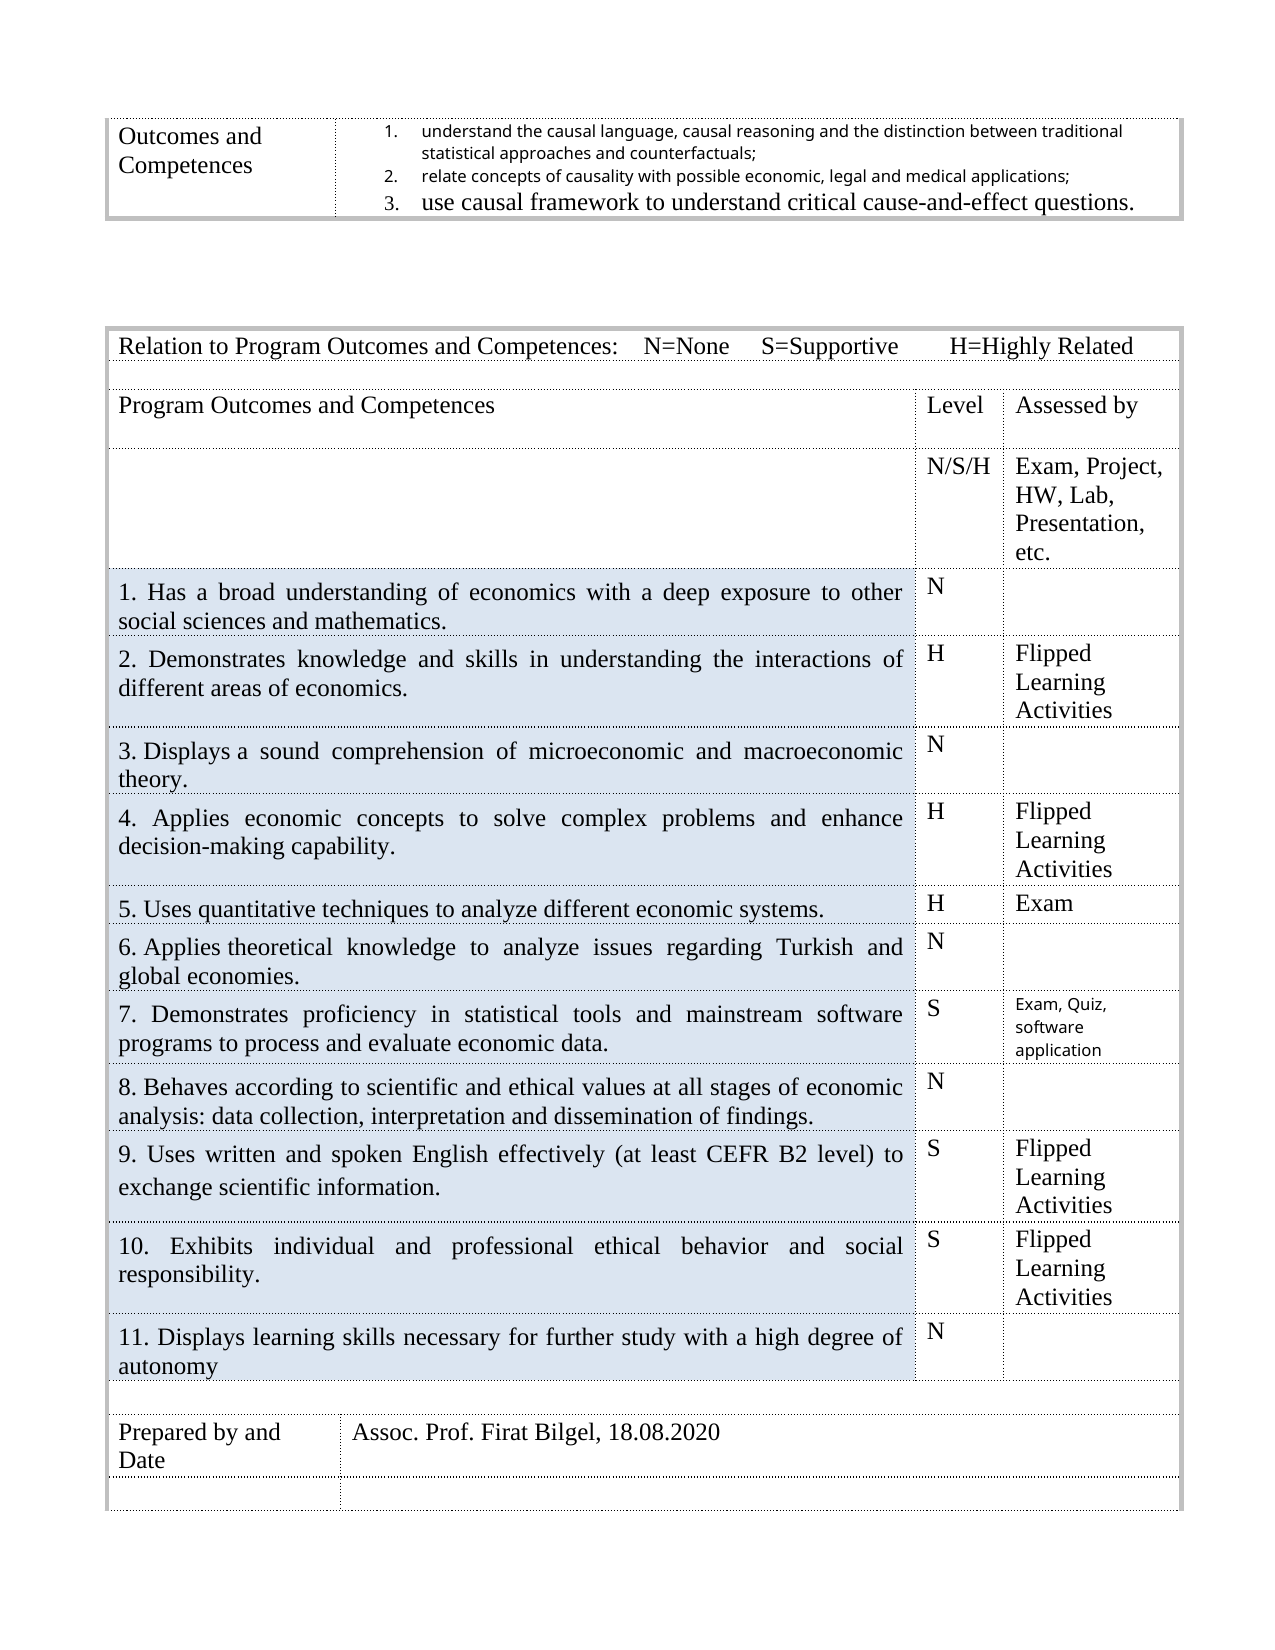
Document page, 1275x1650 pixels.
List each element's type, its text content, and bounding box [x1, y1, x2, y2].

table_cell [915, 448, 1004, 568]
table_cell [1004, 885, 1179, 923]
table_cell [915, 568, 1004, 635]
table_cell [915, 389, 1004, 448]
table_cell [1004, 568, 1179, 635]
table_cell [109, 1380, 1179, 1414]
table_cell [109, 726, 915, 793]
table_cell [1004, 1313, 1179, 1380]
table_cell [1004, 1130, 1179, 1221]
table_cell [340, 1476, 1179, 1510]
table_cell [1004, 1221, 1179, 1313]
table_cell [1004, 793, 1179, 885]
table_cell [109, 1221, 915, 1313]
table_cell [915, 726, 1004, 793]
table_cell [109, 360, 1179, 389]
table_cell [109, 568, 915, 635]
table_cell [109, 635, 915, 726]
table_cell [109, 885, 915, 923]
table_cell [109, 1414, 340, 1476]
table_cell Exam, Quiz, software application [1004, 990, 1179, 1063]
table_cell [915, 1063, 1004, 1130]
table_cell [109, 1313, 915, 1380]
table_cell [1004, 448, 1179, 568]
table_cell [109, 389, 915, 448]
table_cell [915, 990, 1004, 1063]
table_cell [1004, 389, 1179, 448]
table_header [109, 331, 1179, 359]
table_cell [109, 1063, 915, 1130]
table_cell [335, 118, 1179, 216]
table_cell [915, 1221, 1004, 1313]
table_cell [1004, 923, 1179, 990]
table_cell [109, 793, 915, 885]
table_cell [109, 448, 915, 568]
table_cell [109, 990, 915, 1063]
table_cell [915, 1313, 1004, 1380]
table_cell [1004, 635, 1179, 726]
table_cell [915, 793, 1004, 885]
table_cell [109, 1476, 340, 1510]
table_cell [109, 923, 915, 990]
table_cell [109, 118, 335, 216]
table_cell [915, 635, 1004, 726]
table_cell [1004, 726, 1179, 793]
table_cell [1004, 1063, 1179, 1130]
table_cell [109, 1130, 915, 1221]
table_cell [340, 1414, 1179, 1476]
table_cell [915, 885, 1004, 923]
table_cell [915, 1130, 1004, 1221]
table_cell [915, 923, 1004, 990]
